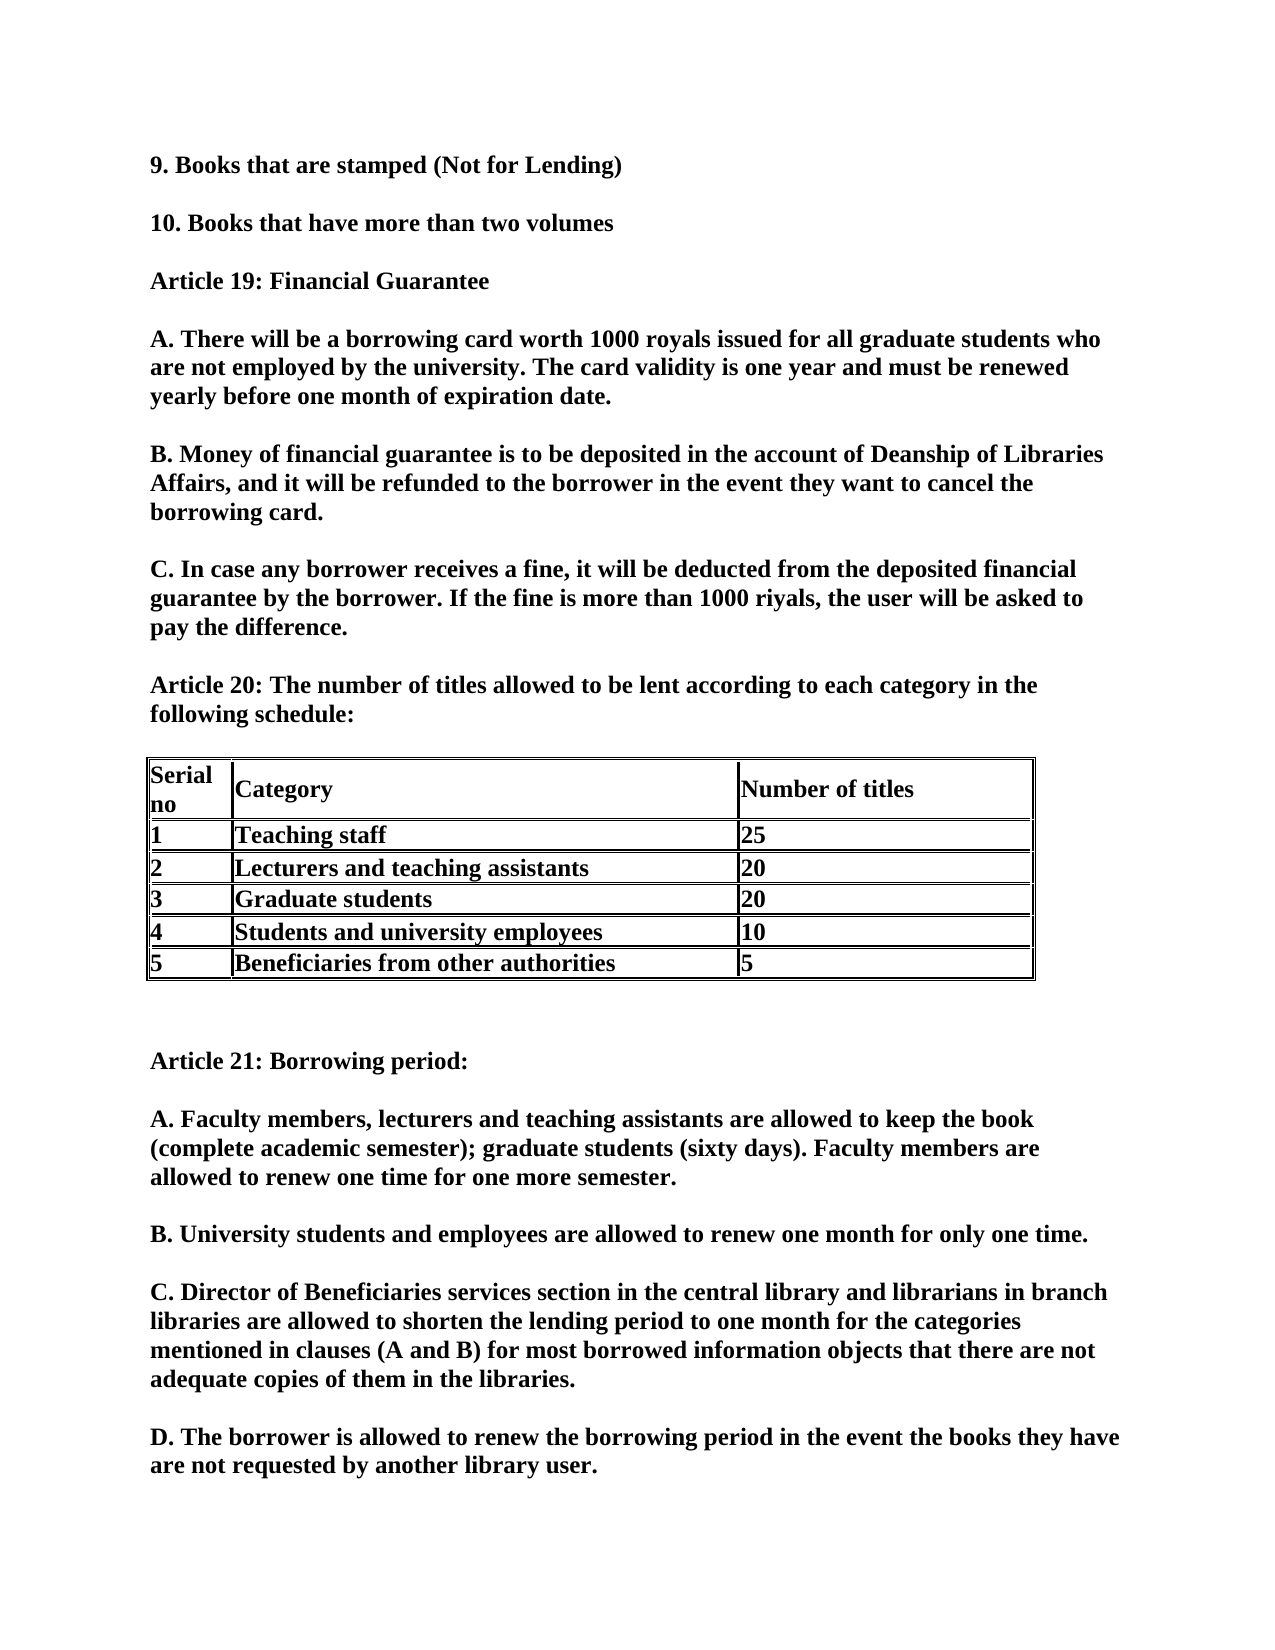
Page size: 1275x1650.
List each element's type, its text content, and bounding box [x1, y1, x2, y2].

text D. The borrower is allowed to renew the borrowing period in the event the books they have are not requested by another library user. [150, 1422, 1125, 1479]
text B. University students and employees are allowed to renew one month for only one time. [150, 1219, 1125, 1248]
table_cell Lecturers and teaching assistants [234, 853, 737, 881]
table_cell Teaching staff [234, 821, 737, 849]
table_cell 4 [150, 913, 231, 945]
text 9. Books that are stamped (Not for Lending) [150, 150, 1125, 179]
table_cell 1 [150, 818, 231, 849]
table_cell 10 [740, 913, 1033, 945]
text Article 21: Borrowing period: [150, 1046, 1125, 1075]
table_cell Beneficiaries from other authorities [232, 949, 738, 977]
text Article 20: The number of titles allowed to be lent according to each category in the following schedule: [150, 670, 1125, 727]
table_cell Graduate students [234, 885, 737, 913]
text A. There will be a borrowing card worth 1000 royals issued for all graduate students who are not employed by the university. The card validity is one year and must be renewed yearly before one month of expiration date. [150, 324, 1125, 410]
text Article 19: Financial Guarantee [150, 266, 1125, 294]
table_cell 3 [150, 881, 231, 913]
text A. Faculty members, lecturers and teaching assistants are allowed to keep the book (complete academic semester); graduate students (sixty days). Faculty members are allowed to renew one time for one more semester. [150, 1104, 1125, 1190]
text 10. Books that have more than two volumes [150, 208, 1125, 237]
text B. Money of financial guarantee is to be deposited in the account of Deanship of Libraries Affairs, and it will be refunded to the borrower in the event they want to cancel the borrowing card. [150, 439, 1125, 525]
table_cell 5 [150, 945, 232, 977]
table_cell 25 [740, 818, 1033, 849]
table_cell 20 [740, 881, 1033, 913]
table_cell 20 [740, 849, 1033, 881]
table_header Category [232, 760, 738, 817]
table_header Serial no [148, 758, 232, 817]
table_cell 5 [738, 945, 1033, 977]
text C. In case any borrower receives a fine, it will be deducted from the deposited financial guarantee by the borrower. If the fine is more than 1000 riyals, the user will be asked to pay the difference. [150, 554, 1125, 641]
table_header Number of titles [738, 760, 1032, 817]
text C. Director of Beneficiaries services section in the central library and librarians in branch libraries are allowed to shorten the lending period to one month for the categories mentioned in clauses (A and B) for most borrowed information objects that there are not adequate copies of them in the libraries. [150, 1277, 1125, 1392]
table_cell Students and university employees [234, 917, 737, 945]
table_cell 2 [150, 849, 231, 881]
